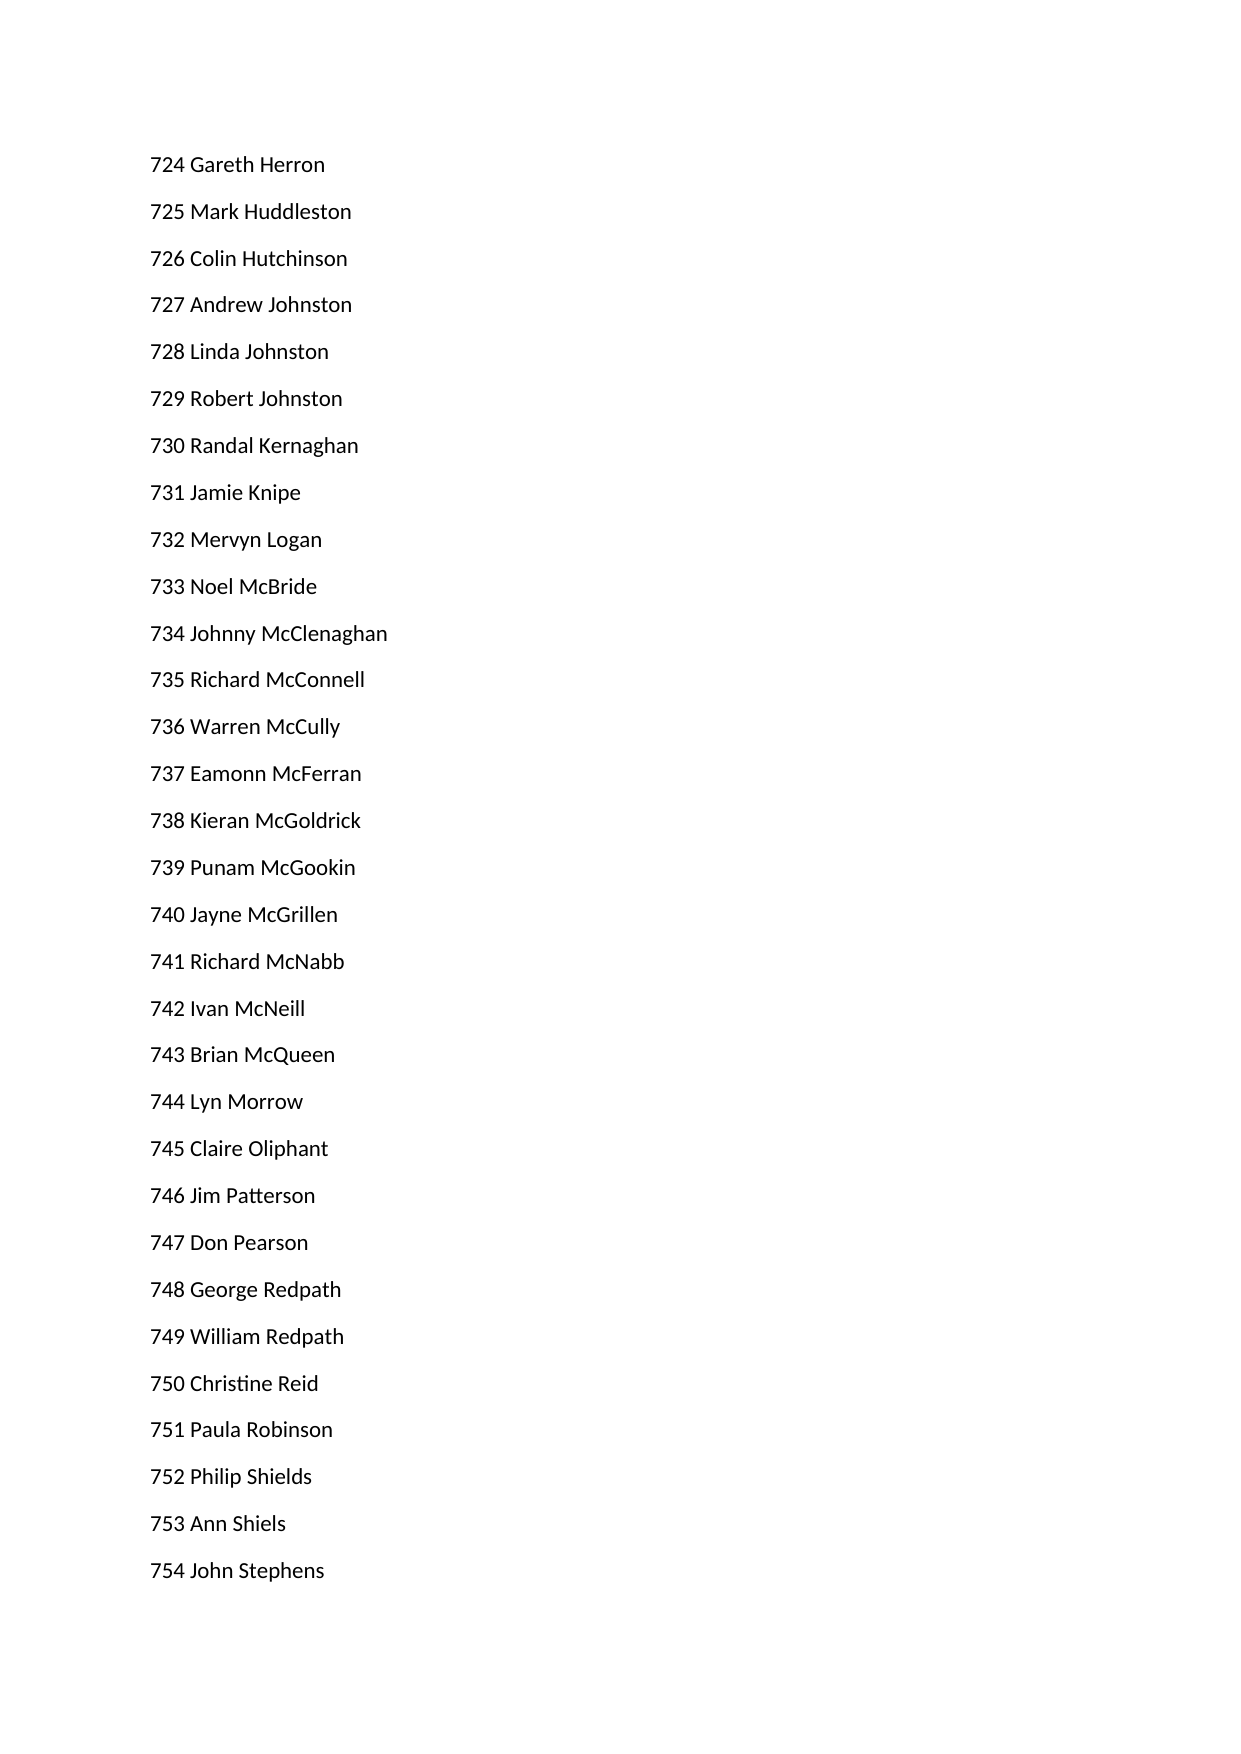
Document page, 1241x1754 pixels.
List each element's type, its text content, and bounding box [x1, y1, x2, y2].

text 734 Johnny McClenaghan [150, 619, 1090, 647]
text 750 Christine Reid [150, 1369, 1090, 1397]
text 740 Jayne McGrillen [150, 900, 1090, 928]
text 742 Ivan McNeill [150, 994, 1090, 1022]
text 737 Eamonn McFerran [150, 759, 1090, 787]
text 752 Philip Shields [150, 1462, 1090, 1491]
text 738 Kieran McGoldrick [150, 806, 1090, 834]
text 743 Brian McQueen [150, 1041, 1090, 1069]
text 744 Lyn Morrow [150, 1087, 1090, 1116]
text 746 Jim Patterson [150, 1181, 1090, 1209]
text 735 Richard McConnell [150, 666, 1090, 694]
text 731 Jamie Knipe [150, 478, 1090, 506]
text 724 Gareth Herron [150, 150, 1090, 178]
text 725 Mark Huddleston [150, 197, 1090, 225]
text 753 Ann Shiels [150, 1509, 1090, 1537]
text 732 Mervyn Logan [150, 525, 1090, 553]
text 751 Paula Robinson [150, 1416, 1090, 1444]
text 726 Colin Hutchinson [150, 244, 1090, 272]
text 754 John Stephens [150, 1556, 1090, 1584]
text 745 Claire Oliphant [150, 1134, 1090, 1162]
text 727 Andrew Johnston [150, 291, 1090, 319]
text 748 George Redpath [150, 1275, 1090, 1303]
text 730 Randal Kernaghan [150, 431, 1090, 459]
text 747 Don Pearson [150, 1228, 1090, 1256]
text 728 Linda Johnston [150, 337, 1090, 366]
text 739 Punam McGookin [150, 853, 1090, 881]
text 741 Richard McNabb [150, 947, 1090, 975]
text 736 Warren McCully [150, 712, 1090, 741]
text 729 Robert Johnston [150, 384, 1090, 412]
text 749 William Redpath [150, 1322, 1090, 1350]
text 733 Noel McBride [150, 572, 1090, 600]
